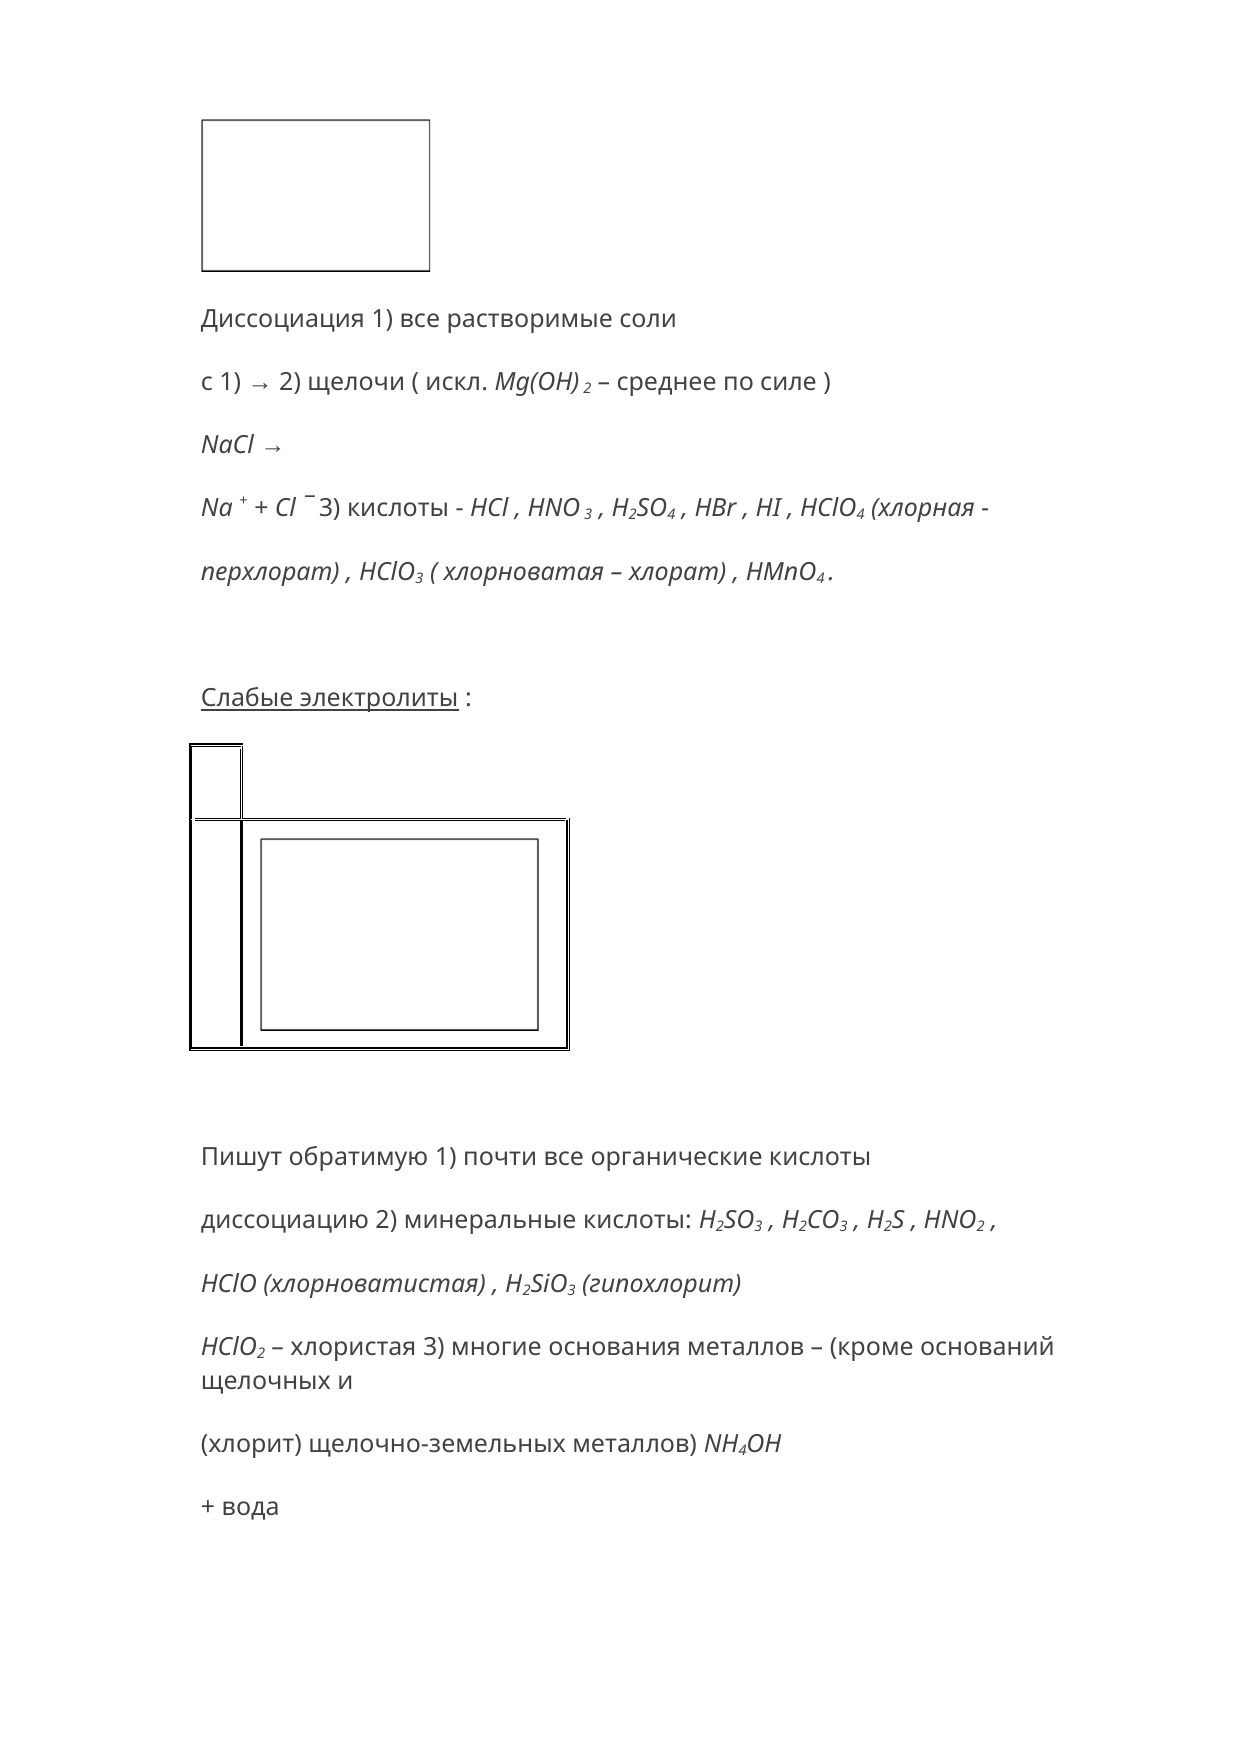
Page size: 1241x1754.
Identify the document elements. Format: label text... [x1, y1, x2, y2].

text перхлорат) , HClO3 ( хлорноватая – хлорат) , HMnO4 . [201, 553, 1097, 587]
text Пишут обратимую 1) почти все органические кислоты [201, 1139, 1097, 1173]
table_cell [192, 818, 241, 1047]
picture [200, 118, 431, 272]
text диссоциацию 2) минеральные кислоты: H2SO3 , H2CO3 , H2S , HNO2 , [201, 1202, 1097, 1236]
text NaCl → [201, 427, 1097, 461]
text Слабые электролиты : [201, 680, 1097, 714]
table_cell [241, 818, 568, 1047]
text + вода [201, 1489, 1097, 1523]
table_header [192, 747, 241, 817]
text Na + + Cl ‾ 3) кислоты - HCl , HNO 3 , H2SO4 , HBr , HI , HClO4 (хлорная - [201, 490, 1097, 524]
text (хлорит) щелочно-земельных металлов) NH4OH [201, 1426, 1097, 1460]
picture [259, 837, 539, 1031]
text HClO2 – хлористая 3) многие основания металлов – (кроме оснований щелочных и [201, 1328, 1097, 1397]
text Диссоциация 1) все растворимые соли [201, 300, 1097, 334]
text с 1) → 2) щелочи ( искл. Mg(OH) 2 – среднее по силе ) [201, 364, 1097, 398]
text HClO (хлорноватистая) , H2SiO3 (гипохлорит) [201, 1265, 1097, 1299]
